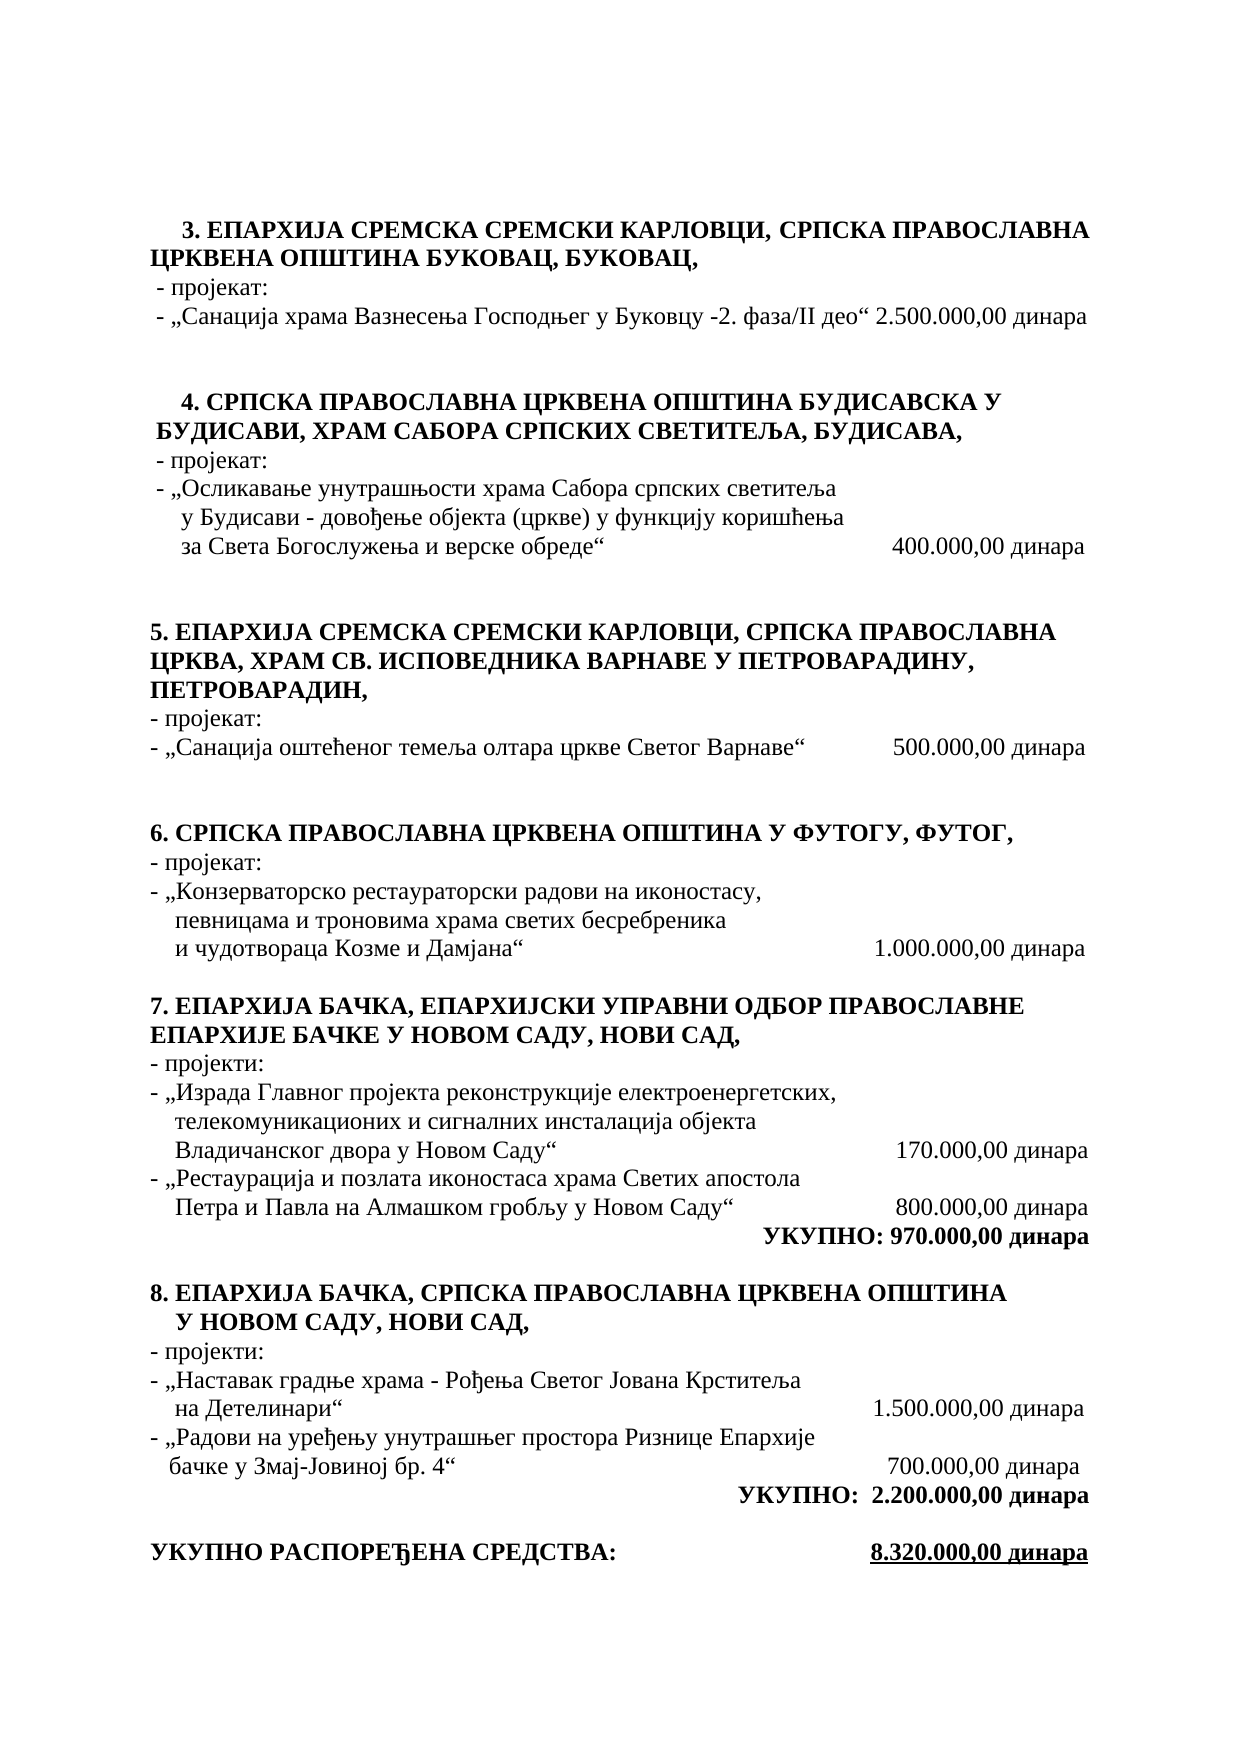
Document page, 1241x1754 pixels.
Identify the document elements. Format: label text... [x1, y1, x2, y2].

text - „Наставак градње храма - Рођења Светог Јована Крститеља [150, 1365, 1090, 1393]
text бачке у Змај-Јовиној бр. 4“ 700.000,00 динара [150, 1451, 1090, 1480]
text телекомуникационих и сигналних инсталација објекта [156, 1106, 1090, 1135]
text Петра и Павла на Алмашком гробљу у Новом Саду“ 800.000,00 динара [150, 1192, 1090, 1221]
text - „Рестаурација и позлата иконостаса храма Светих апостола [150, 1163, 1090, 1192]
text 3. ЕПАРХИЈА СРЕМСКА СРЕМСКИ КАРЛОВЦИ, СРПСКА ПРАВОСЛАВНА ЦРКВЕНА ОПШТИНА БУКОВАЦ, БУКОВАЦ, [150, 215, 1090, 272]
text - „Конзерваторско рестаураторски радови на иконостасу, [150, 876, 1090, 905]
text у Будисави - довођење објекта (цркве) у функцију коришћења [156, 502, 1090, 531]
text 8. ЕПАРХИЈА БАЧКА, СРПСКА ПРАВОСЛАВНА ЦРКВЕНА ОПШТИНА [150, 1278, 1090, 1307]
text 5. ЕПАРХИЈА СРЕМСКА СРЕМСКИ КАРЛОВЦИ, СРПСКА ПРАВОСЛАВНА ЦРКВА, ХРАМ СВ. ИСПОВЕДНИКА ВАРНАВЕ У ПЕТРОВАРАДИНУ, ПЕТРОВАРАДИН, [150, 617, 1090, 703]
text и чудотвораца Козме и Дамјана“ 1.000.000,00 динара [150, 933, 1090, 962]
text 4. СРПСКА ПРАВОСЛАВНА ЦРКВЕНА ОПШТИНА БУДИСАВСКА У БУДИСАВИ, ХРАМ САБОРА СРПСКИХ СВЕТИТЕЉА, БУДИСАВА, [156, 387, 1090, 445]
text - „Санација храма Вазнесења Господњег у Буковцу -2. фаза/II део“ 2.500.000,00 динара [156, 301, 1090, 330]
text УКУПНО РАСПОРЕЂЕНА СРЕДСТВА: 8.320.000,00 динара [150, 1537, 1090, 1566]
text - „Санација оштећеног темеља олтара цркве Светог Варнаве“ 500.000,00 динара [150, 732, 1090, 761]
text Владичанског двора у Новом Саду“ 170.000,00 динара [156, 1135, 1090, 1163]
text за Света Богослужења и верске обреде“ 400.000,00 динара [156, 531, 1090, 560]
text - пројекти: [150, 1048, 1090, 1077]
text УКУПНО: 2.200.000,00 динара [150, 1480, 1090, 1508]
text - пројекат: [150, 272, 1090, 301]
text певницама и троновима храма светих бесребреника [150, 905, 1090, 933]
text - пројекат: [156, 445, 1090, 473]
text - пројекат: [150, 703, 1090, 732]
text - „Израда Главног пројекта реконструкције електроенергетских, [150, 1077, 1090, 1106]
text - пројекти: [150, 1336, 1090, 1365]
text 7. ЕПАРХИЈА БАЧКА, ЕПАРХИЈСКИ УПРАВНИ ОДБОР ПРАВОСЛАВНЕ ЕПАРХИЈЕ БАЧКЕ У НОВОМ САДУ, НОВИ САД, [150, 991, 1090, 1048]
text - пројекат: [150, 847, 1090, 876]
text 6. СРПСКА ПРАВОСЛАВНА ЦРКВЕНА ОПШТИНА У ФУТОГУ, ФУТОГ, [150, 818, 1090, 847]
text - „Радови на уређењу унутрашњег простора Ризнице Епархије [150, 1422, 1090, 1451]
text У НОВОМ САДУ, НОВИ САД, [150, 1307, 1090, 1336]
text на Детелинари“ 1.500.000,00 динара [156, 1393, 1090, 1422]
text УКУПНО: 970.000,00 динара [150, 1221, 1090, 1250]
text - „Осликавање унутрашњости храма Сабора српских светитеља [156, 473, 1090, 502]
